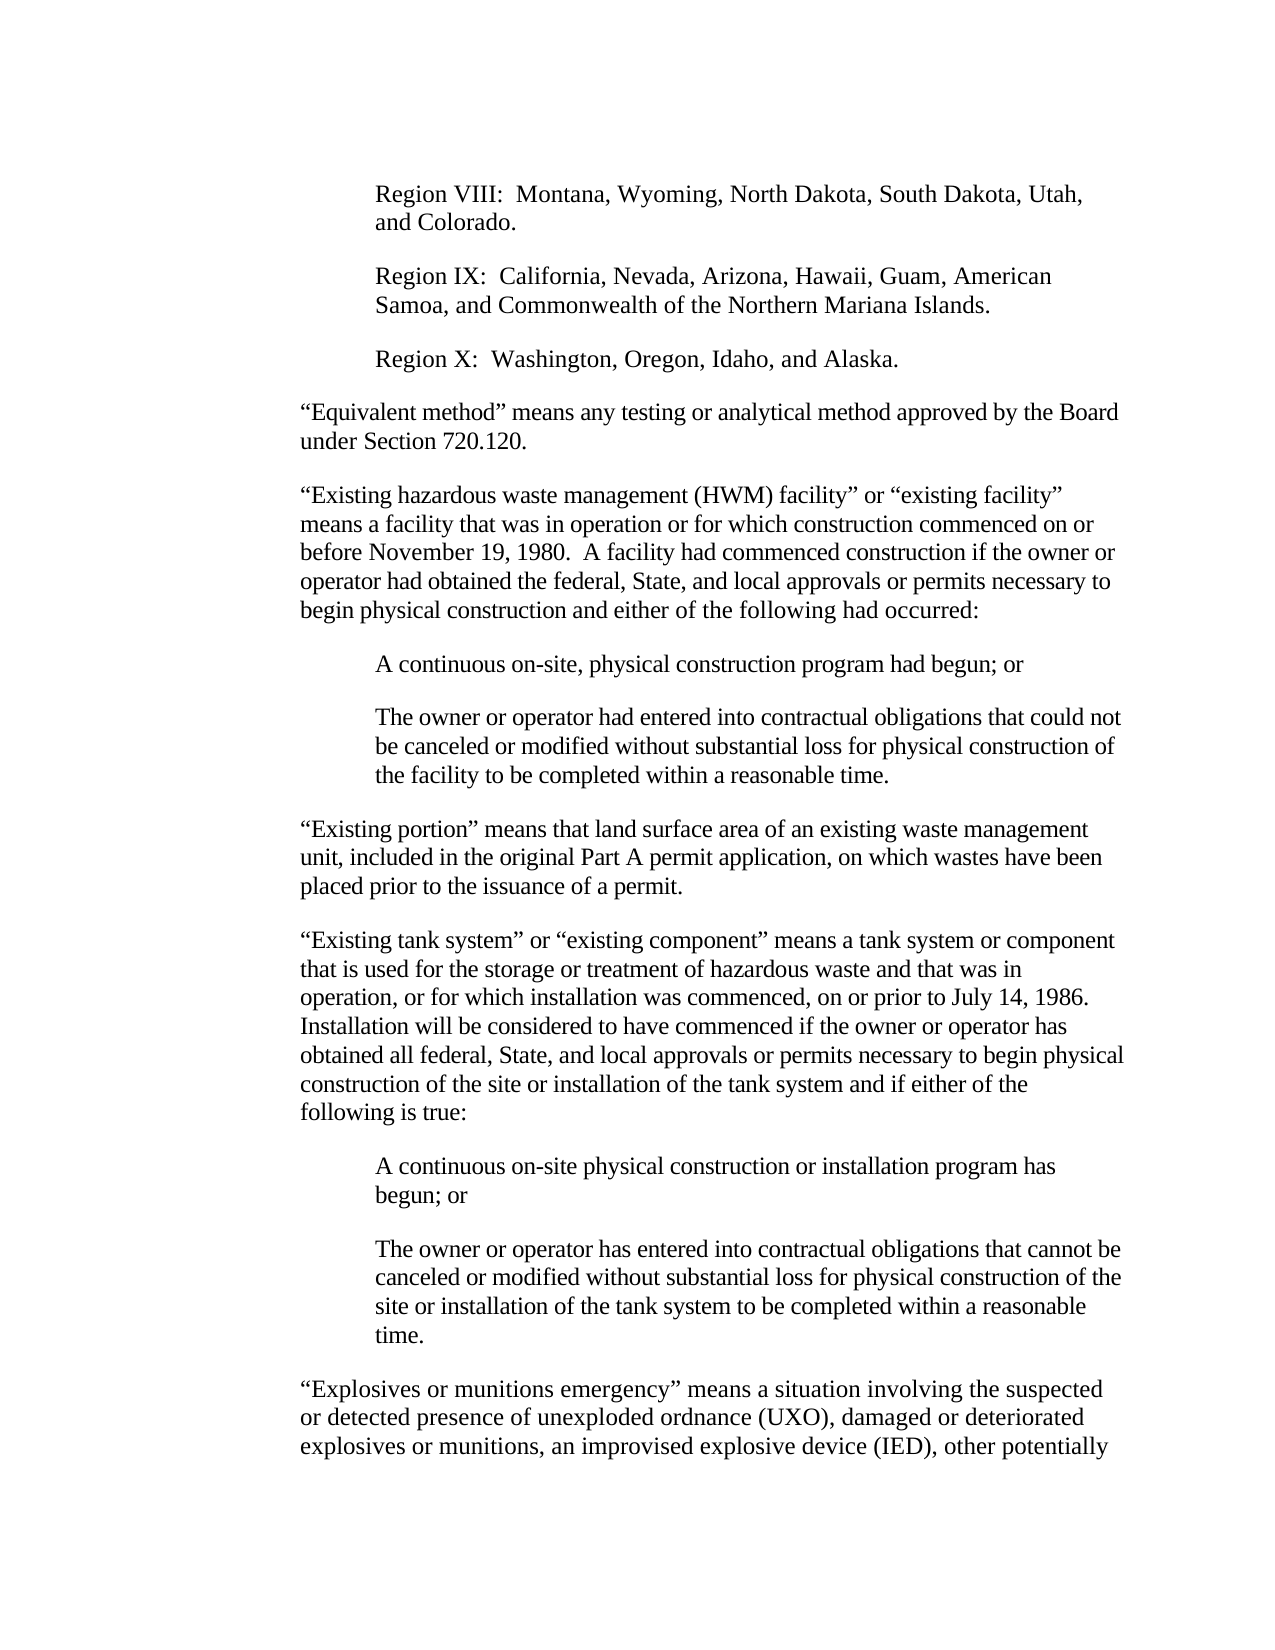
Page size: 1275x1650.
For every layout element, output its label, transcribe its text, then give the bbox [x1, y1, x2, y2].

text The owner or operator had entered into contractual obligations that could not be canceled or modified without substantial loss for physical construction of the facility to be completed within a reasonable time. [375, 702, 1125, 789]
text The owner or operator has entered into contractual obligations that cannot be canceled or modified without substantial loss for physical construction of the site or installation of the tank system to be completed within a reasonable time. [375, 1234, 1125, 1349]
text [300, 1374, 1125, 1460]
text “Existing portion” means that land surface area of an existing waste management unit, included in the original Part A permit application, on which wastes have been placed prior to the issuance of a permit. [300, 814, 1125, 900]
text “Existing hazardous waste management (HWM) facility” or “existing facility” means a facility that was in operation or for which construction commenced on or before November 19, 1980. A facility had commenced construction if the owner or operator had obtained the federal, State, and local approvals or permits necessary to begin physical construction and either of the following had occurred: [300, 480, 1125, 624]
text A continuous on-site, physical construction program had begun; or [375, 649, 1125, 677]
text Region VIII: Montana, Wyoming, North Dakota, South Dakota, Utah, and Colorado. [375, 179, 1125, 236]
text Region IX: California, Nevada, Arizona, Hawaii, Guam, American Samoa, and Commonwealth of the Northern Mariana Islands. [375, 261, 1125, 319]
text “Existing tank system” or “existing component” means a tank system or component that is used for the storage or treatment of hazardous waste and that was in operation, or for which installation was commenced, on or prior to July 14, 1986. Installation will be considered to have commenced if the owner or operator has obtained all federal, State, and local approvals or permits necessary to begin physical construction of the site or installation of the tank system and if either of the following is true: [300, 925, 1125, 1126]
text “Equivalent method” means any testing or analytical method approved by the Board under Section 720.120. [300, 397, 1125, 455]
text A continuous on-site physical construction or installation program has begun; or [375, 1151, 1125, 1209]
text Region X: Washington, Oregon, Idaho, and Alaska. [375, 344, 1125, 372]
